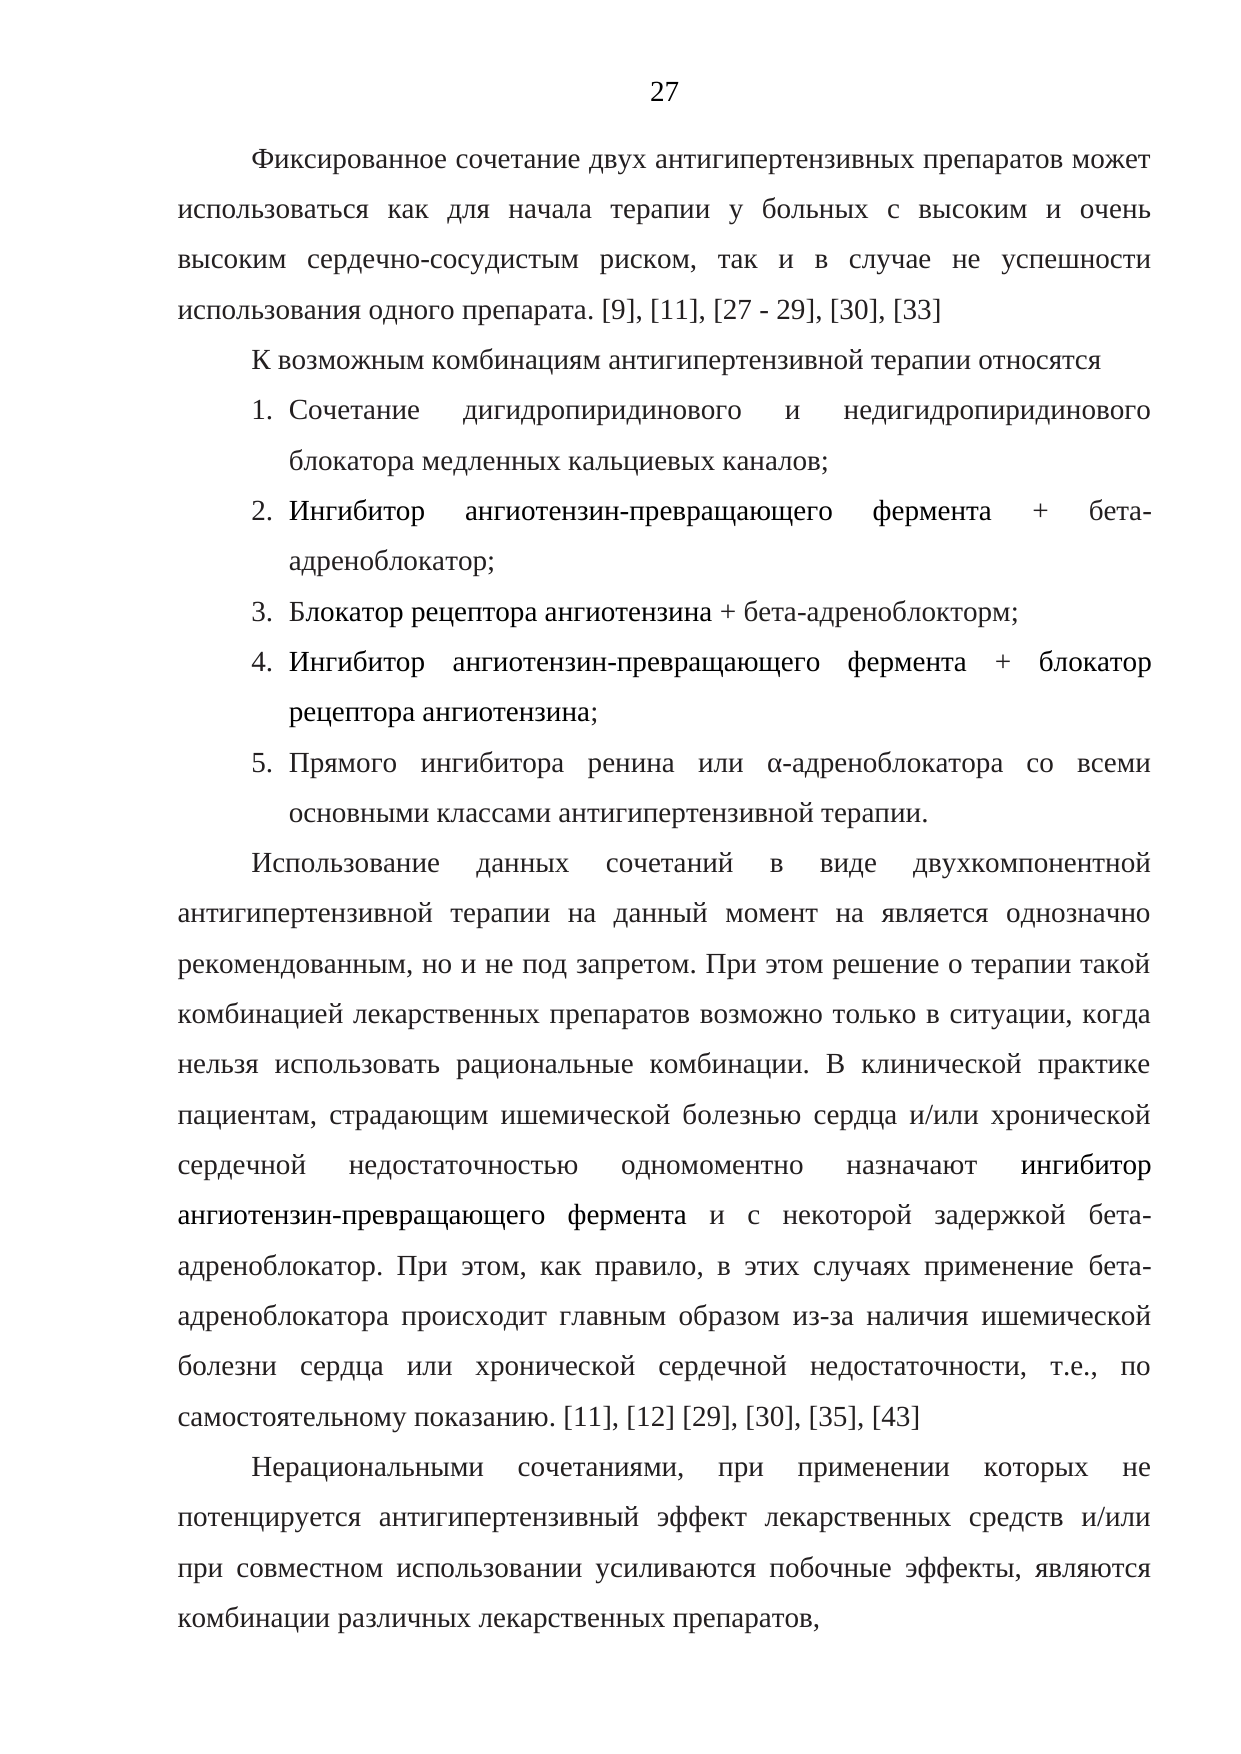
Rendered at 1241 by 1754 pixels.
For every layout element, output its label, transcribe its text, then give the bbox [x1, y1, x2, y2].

list Ингибитор ангиотензин-превращающего фермента + блокатор рецептора ангиотензина; [251, 644, 1152, 728]
list Ингибитор ангиотензин-превращающего фермента + бета-адреноблокатор; [251, 493, 1152, 577]
list Прямого ингибитора ренина или α-адреноблокатора со всеми основными классами антигипертензивной терапии. [251, 745, 1152, 828]
text К возможным комбинациям антигипертензивной терапии относятся [177, 342, 1152, 376]
list Сочетание дигидропиридинового и недигидропиридинового блокатора медленных кальциевых каналов; [251, 392, 1152, 476]
text Нерациональными сочетаниями, при применении которых не потенцируется антигипертензивный эффект лекарственных средств и/или при совместном использовании усиливаются побочные эффекты, являются комбинации различных лекарственных препаратов, [177, 1449, 1152, 1633]
text Использование данных сочетаний в виде двухкомпонентной антигипертензивной терапии на данный момент на является однозначно рекомендованным, но и не под запретом. При этом решение о терапии такой комбинацией лекарственных препаратов возможно только в ситуации, когда нельзя использовать рациональные комбинации. В клинической практике пациентам, страдающим ишемической болезнью сердца и/или хронической сердечной недостаточностью одномоментно назначают ингибитор ангиотензин-превращающего фермента и с некоторой задержкой бета-адреноблокатор. При этом, как правило, в этих случаях применение бета-адреноблокатора происходит главным образом из-за наличия ишемической болезни сердца или хронической сердечной недостаточности, т.е., по самостоятельному показанию. [11], [12] [29], [30], [35], [43] [177, 845, 1152, 1432]
text Фиксированное сочетание двух антигипертензивных препаратов может использоваться как для начала терапии у больных с высоким и очень высоким сердечно-сосудистым риском, так и в случае не успешности использования одного препарата. [9], [11], [27 - 29], [30], [33] [177, 141, 1152, 325]
list Блокатор рецептора ангиотензина + бета-адреноблокторм; [251, 594, 1152, 627]
